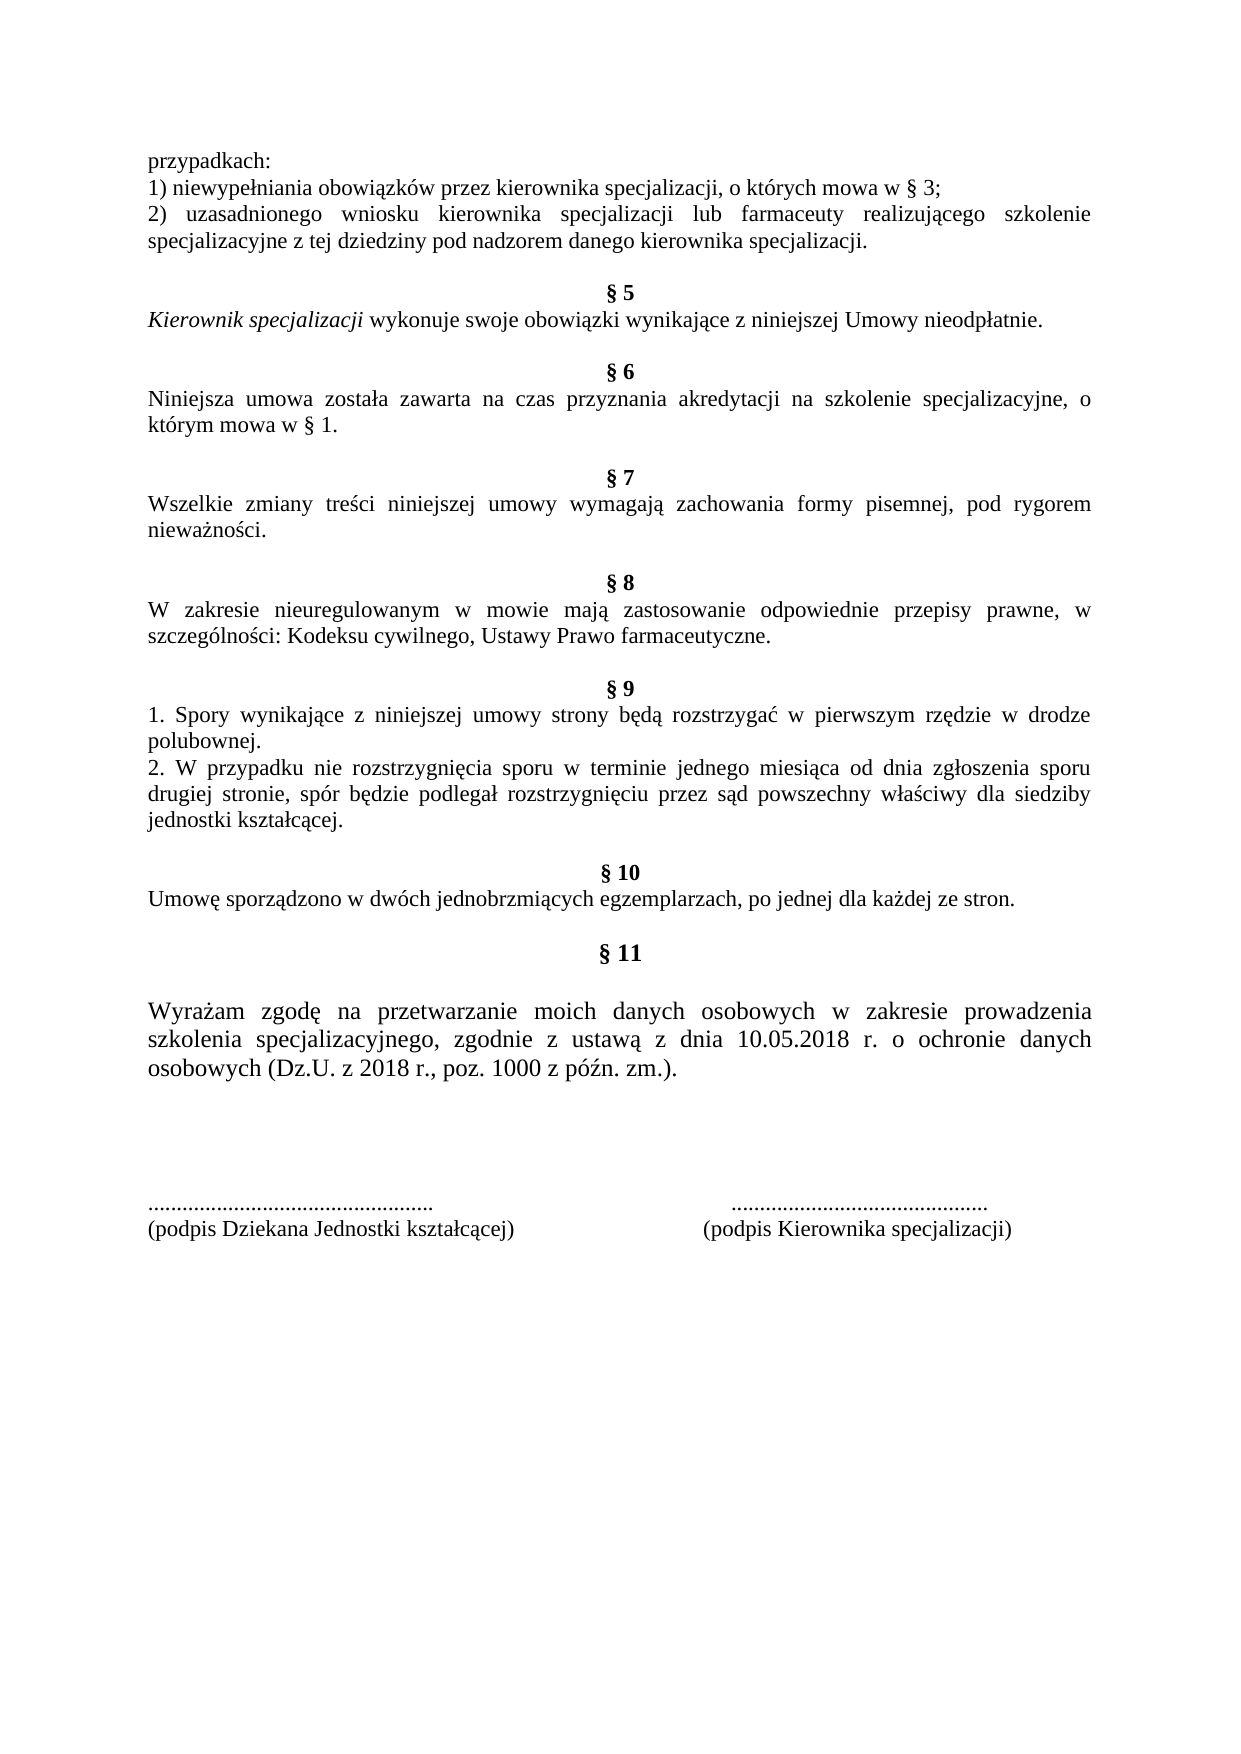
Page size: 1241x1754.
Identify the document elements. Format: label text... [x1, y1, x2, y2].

text (podpis Dziekana Jednostki kształcącej) (podpis Kierownika specjalizacji) [148, 1215, 1093, 1242]
text Niniejsza umowa została zawarta na czas przyznania akredytacji na szkolenie specjalizacyjne, o którym mowa w § 1. [148, 385, 1093, 437]
text 1. Spory wynikające z niniejszej umowy strony będą rozstrzygać w pierwszym rzędzie w drodze polubownej. [148, 701, 1093, 754]
text § 11 [148, 938, 1093, 967]
text Wyrażam zgodę na przetwarzanie moich danych osobowych w zakresie prowadzenia szkolenia specjalizacyjnego, zgodnie z ustawą z dnia 10.05.2018 r. o ochronie danych osobowych (Dz.U. z 2018 r., poz. 1000 z późn. zm.). [148, 996, 1093, 1082]
text 2. W przypadku nie rozstrzygnięcia sporu w terminie jednego miesiąca od dnia zgłoszenia sporu drugiej stronie, spór będzie podlegał rozstrzygnięciu przez sąd powszechny właściwy dla siedziby jednostki kształcącej. [148, 754, 1093, 833]
text Wszelkie zmiany treści niniejszej umowy wymagają zachowania formy pisemnej, pod rygorem nieważności. [148, 490, 1093, 543]
text .................................................. ............................................. [148, 1189, 1093, 1215]
text § 9 [148, 675, 1093, 701]
text 1) niewypełniania obowiązków przez kierownika specjalizacji, o których mowa w § 3; [148, 174, 1093, 200]
text przypadkach: [148, 148, 1093, 174]
text § 8 [148, 569, 1093, 596]
text § 7 [148, 464, 1093, 490]
text Kierownik specjalizacji wykonuje swoje obowiązki wynikające z niniejszej Umowy nieodpłatnie. [148, 306, 1093, 332]
text 2) uzasadnionego wniosku kierownika specjalizacji lub farmaceuty realizującego szkolenie specjalizacyjne z tej dziedziny pod nadzorem danego kierownika specjalizacji. [148, 200, 1093, 253]
text Umowę sporządzono w dwóch jednobrzmiących egzemplarzach, po jednej dla każdej ze stron. [148, 886, 1093, 912]
text W zakresie nieuregulowanym w mowie mają zastosowanie odpowiednie przepisy prawne, w szczególności: Kodeksu cywilnego, Ustawy Prawo farmaceutyczne. [148, 596, 1093, 648]
text § 10 [148, 859, 1093, 886]
text § 5 [148, 279, 1093, 306]
text § 6 [148, 358, 1093, 385]
